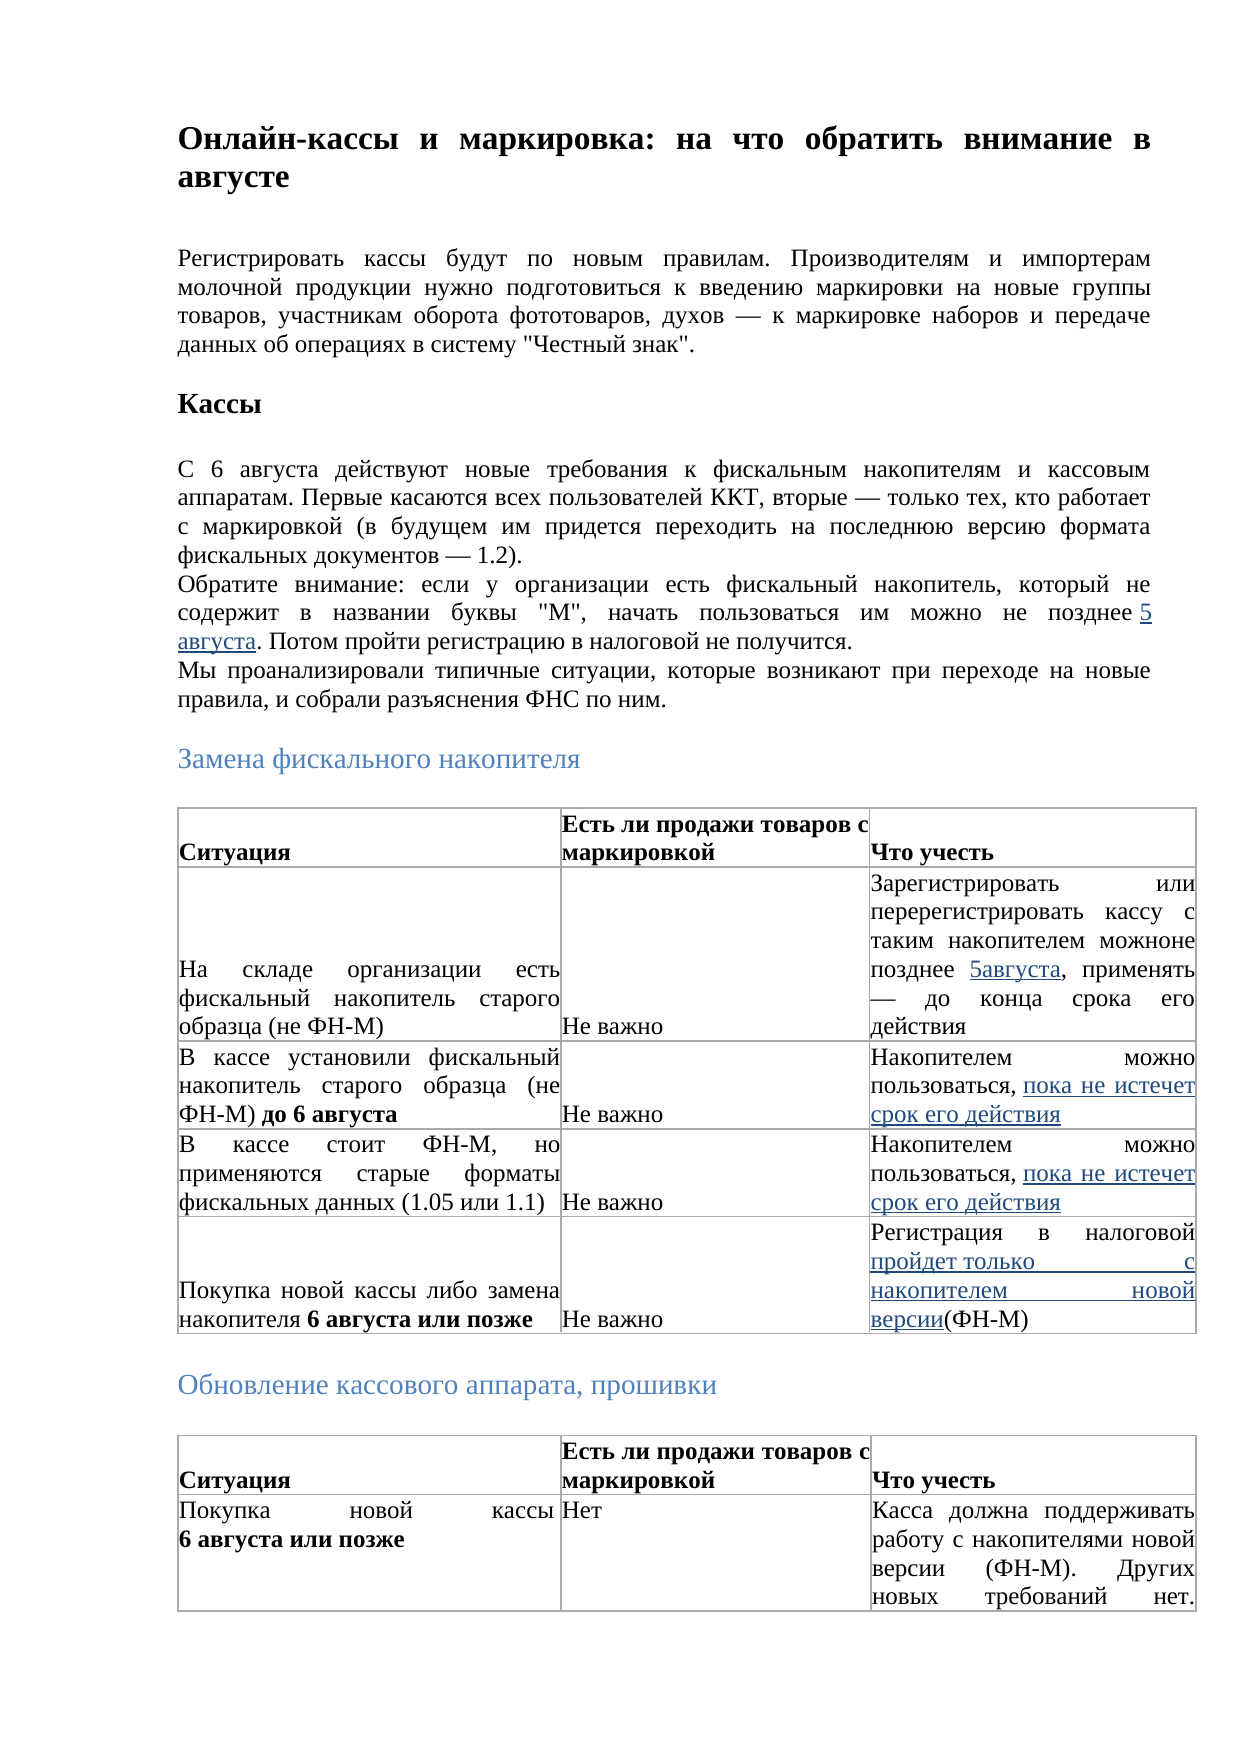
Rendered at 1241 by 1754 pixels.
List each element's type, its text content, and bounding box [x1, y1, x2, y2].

table_cell Нет [562, 1495, 870, 1610]
text Замена фискального накопителя [177, 741, 1152, 775]
table_cell Регистрация в налоговой пройдет только с накопителем новой версии(ФН-М) [870, 1273, 1195, 1300]
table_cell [872, 1495, 1195, 1610]
text Обновление кассового аппарата, прошивки [177, 1367, 1152, 1401]
text Онлайн-кассы и маркировка: на что обратить внимание в августе [177, 118, 1152, 219]
table_header Ситуация [179, 1436, 560, 1494]
table_cell Зарегистрировать или перерегистрировать кассу с таким накопителем можноне позднее 5августа, применять — до конца срока его действия [870, 868, 1195, 1040]
text Кассы [177, 387, 1152, 420]
table_header Что учесть [872, 1436, 1195, 1494]
text Обратите внимание: если у организации есть фискальный накопитель, который не содержит в названии буквы "М", начать пользоваться им можно не позднее 5 августа. Потом пройти регистрацию в налоговой не получится. [177, 569, 1152, 655]
table_header Что учесть [870, 809, 1195, 866]
text Регистрировать кассы будут по новым правилам. Производителям и импортерам молочной продукции нужно подготовиться к введению маркировки на новые группы товаров, участникам оборота фототоваров, духов — к маркировке наборов и передаче данных об операциях в систему "Честный знак". [177, 243, 1152, 358]
table_cell Не важно [562, 1042, 869, 1128]
table_cell На складе организации есть фискальный накопитель старого образца (не ФН-М) [179, 868, 560, 1040]
table_cell Не важно [562, 1217, 869, 1332]
table_cell Накопителем можно пользоваться, пока не истечет срок его действия [870, 1130, 1195, 1216]
table_cell В кассе стоит ФН-М, но применяются старые форматы фискальных данных (1.05 или 1.1) [179, 1130, 560, 1216]
text Мы проанализировали типичные ситуации, которые возникают при переходе на новые правила, и собрали разъяснения ФНС по ним. [177, 655, 1152, 712]
table_cell Накопителем можно пользоваться, пока не истечет срок его действия [870, 1042, 1195, 1128]
table_header Есть ли продажи товаров с маркировкой [562, 809, 869, 866]
table_cell Не важно [562, 1130, 869, 1216]
table_cell Регистрация в налоговой пройдет только с накопителем новой версии(ФН-М) [870, 1301, 1195, 1332]
text С 6 августа действуют новые требования к фискальным накопителям и кассовым аппаратам. Первые касаются всех пользователей ККТ, вторые — только тех, кто работает с маркировкой (в будущем им придется переходить на последнюю версию формата фискальных документов — 1.2). [177, 454, 1152, 569]
table_header Ситуация [179, 809, 560, 866]
table_cell Регистрация в налоговой пройдет только с накопителем новой версии(ФН-М) [870, 1217, 1195, 1271]
table_cell Покупка новой кассы 6 августа или позже [179, 1495, 560, 1610]
table_cell Покупка новой кассы либо замена накопителя 6 августа или позже [179, 1217, 560, 1332]
table_cell В кассе установили фискальный накопитель старого образца (не ФН-М) до 6 августа [179, 1042, 560, 1128]
table_header Есть ли продажи товаров с маркировкой [562, 1436, 870, 1494]
table_cell Не важно [562, 868, 869, 1040]
